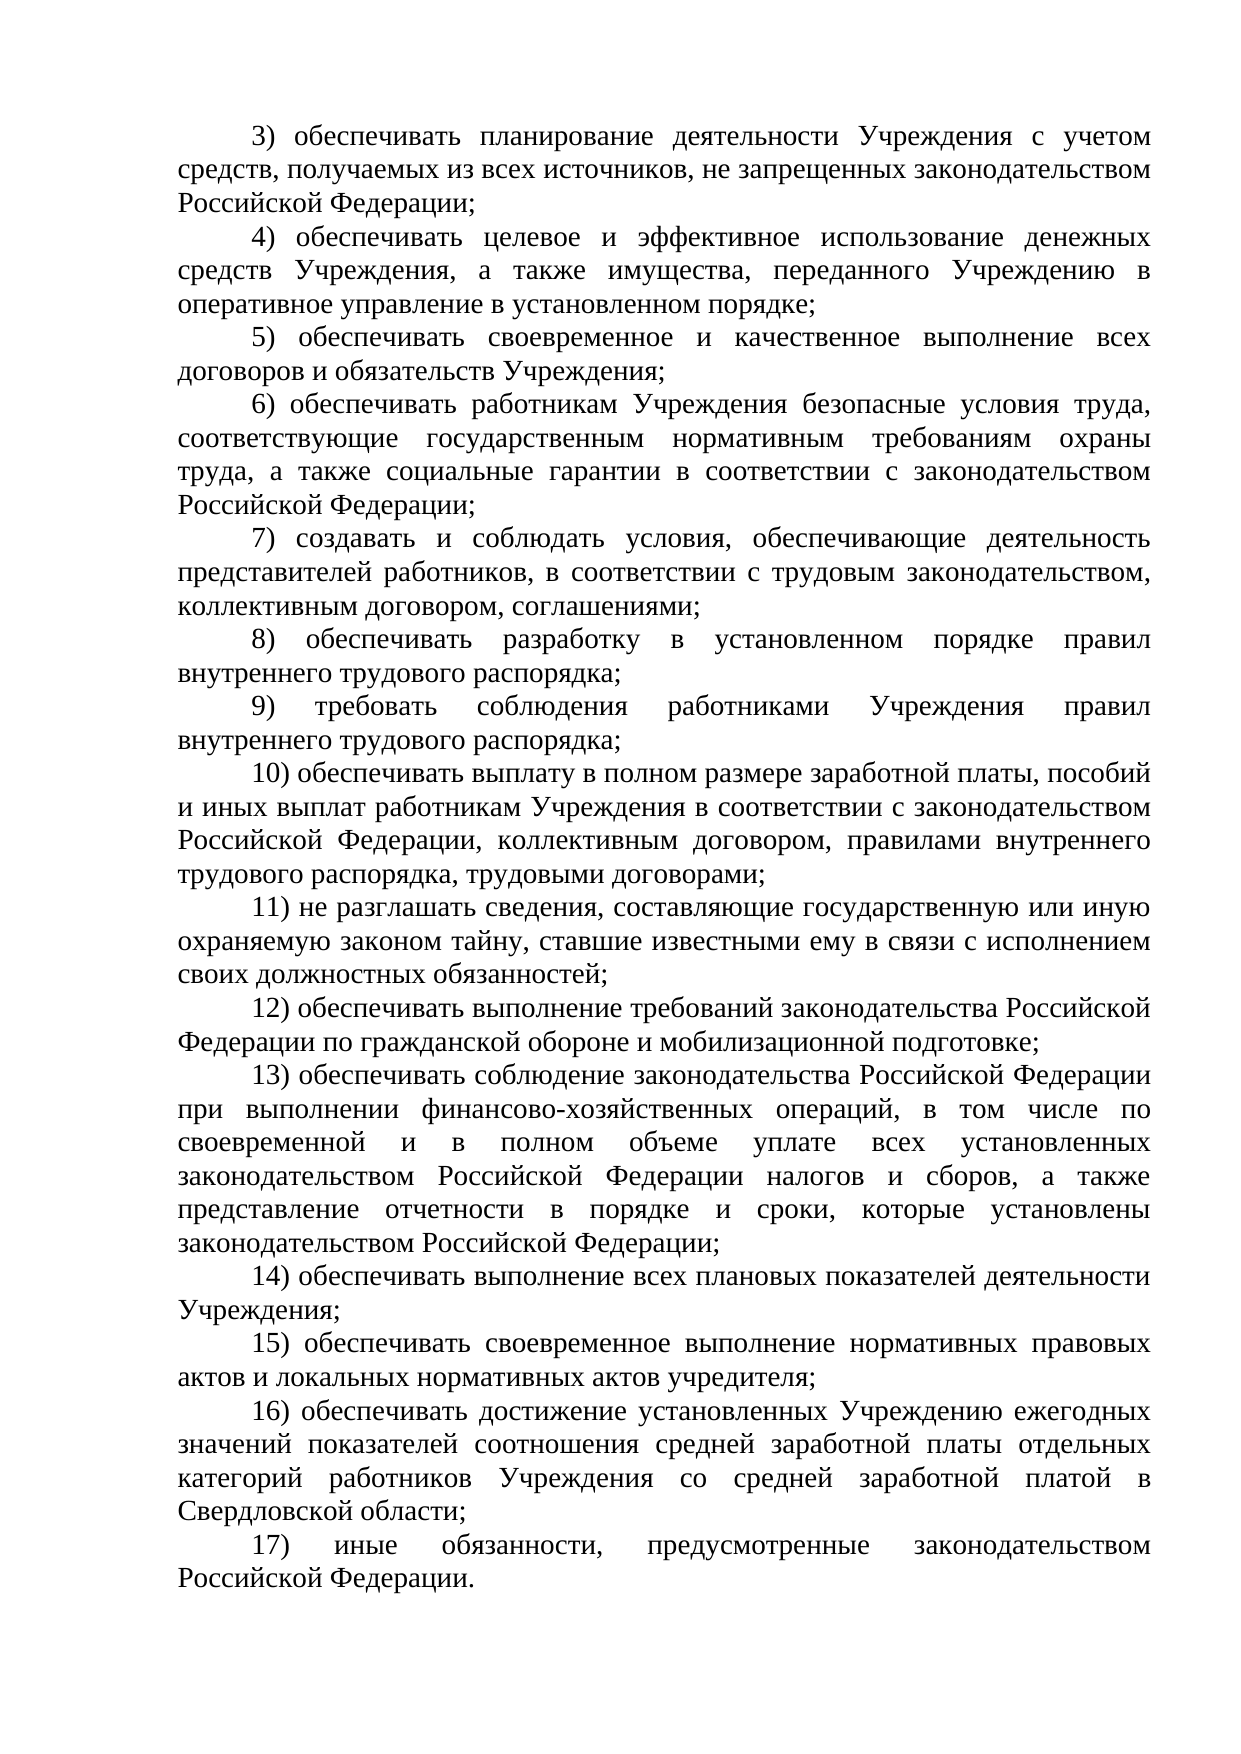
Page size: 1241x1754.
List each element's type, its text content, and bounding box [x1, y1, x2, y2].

text 14) обеспечивать выполнение всех плановых показателей деятельности Учреждения; [177, 1258, 1152, 1326]
text 9) требовать соблюдения работниками Учреждения правил внутреннего трудового распорядка; [177, 688, 1152, 755]
text 15) обеспечивать своевременное выполнение нормативных правовых актов и локальных нормативных актов учредителя; [177, 1326, 1152, 1393]
text 3) обеспечивать планирование деятельности Учреждения с учетом средств, получаемых из всех источников, не запрещенных законодательством Российской Федерации; [177, 118, 1152, 219]
text 11) не разглашать сведения, составляющие государственную или иную охраняемую законом тайну, ставшие известными ему в связи с исполнением своих должностных обязанностей; [177, 889, 1152, 990]
text 7) создавать и соблюдать условия, обеспечивающие деятельность представителей работников, в соответствии с трудовым законодательством, коллективным договором, соглашениями; [177, 521, 1152, 621]
text 16) обеспечивать достижение установленных Учреждению ежегодных значений показателей соотношения средней заработной платы отдельных категорий работников Учреждения со средней заработной платой в Свердловской области; [177, 1393, 1152, 1527]
text 10) обеспечивать выплату в полном размере заработной платы, пособий и иных выплат работникам Учреждения в соответствии с законодательством Российской Федерации, коллективным договором, правилами внутреннего трудового распорядка, трудовыми договорами; [177, 755, 1152, 889]
text 8) обеспечивать разработку в установленном порядке правил внутреннего трудового распорядка; [177, 621, 1152, 688]
text 5) обеспечивать своевременное и качественное выполнение всех договоров и обязательств Учреждения; [177, 319, 1152, 386]
text 17) иные обязанности, предусмотренные законодательством Российской Федерации. [177, 1527, 1152, 1594]
text 13) обеспечивать соблюдение законодательства Российской Федерации при выполнении финансово-хозяйственных операций, в том числе по своевременной и в полном объеме уплате всех установленных законодательством Российской Федерации налогов и сборов, а также представление отчетности в порядке и сроки, которые установлены законодательством Российской Федерации; [177, 1057, 1152, 1258]
text 4) обеспечивать целевое и эффективное использование денежных средств Учреждения, а также имущества, переданного Учреждению в оперативное управление в установленном порядке; [177, 219, 1152, 319]
text 6) обеспечивать работникам Учреждения безопасные условия труда, соответствующие государственным нормативным требованиям охраны труда, а также социальные гарантии в соответствии с законодательством Российской Федерации; [177, 386, 1152, 521]
text 12) обеспечивать выполнение требований законодательства Российской Федерации по гражданской обороне и мобилизационной подготовке; [177, 990, 1152, 1057]
